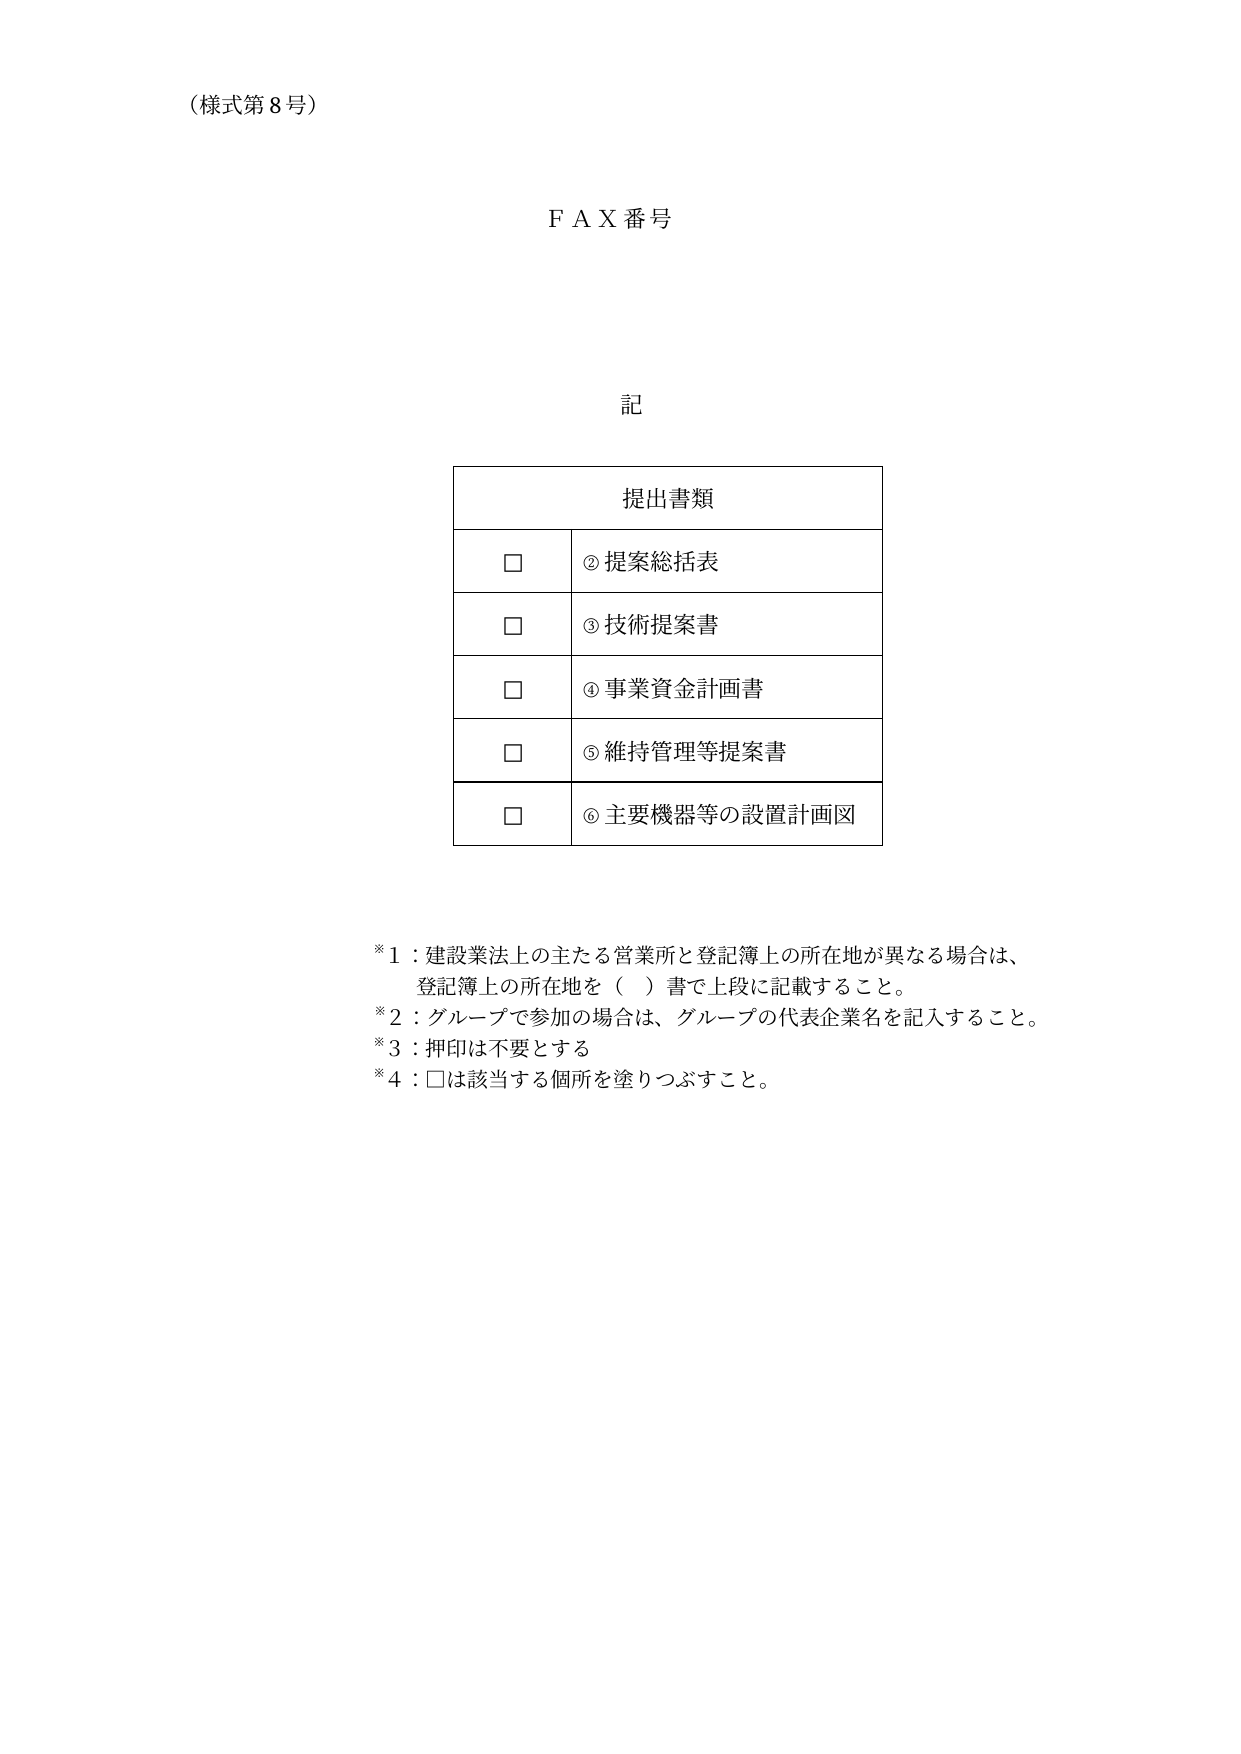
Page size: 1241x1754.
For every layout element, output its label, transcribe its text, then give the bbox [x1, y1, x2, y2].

table_cell □ [454, 719, 571, 781]
text ※４：□は該当する個所を塗りつぶすこと。 [374, 1063, 1002, 1094]
table_cell □ [454, 656, 571, 718]
table_cell □ [454, 593, 571, 655]
table_cell ⑥主要機器等の設置計画図 [572, 783, 882, 844]
subtitle 記 [177, 373, 1087, 435]
table_cell ②提案総括表 [572, 530, 882, 592]
table_cell □ [454, 530, 571, 592]
text ※１：建設業法上の主たる営業所と登記簿上の所在地が異なる場合は、登記簿上の所在地を（ ）書で上段に記載すること。 [374, 939, 1021, 1001]
table_cell □ [454, 783, 571, 844]
table_cell ③技術提案書 [572, 593, 882, 655]
text ※２：グループで参加の場合は、グループの代表企業名を記入すること。 [177, 1001, 1087, 1032]
text ※３：押印は不要とする [374, 1032, 1021, 1063]
table_cell ⑤維持管理等提案書 [572, 719, 882, 781]
table_cell ④事業資金計画書 [572, 656, 882, 718]
table_header 提出書類 [454, 467, 882, 529]
text ＦＡＸ番号 [177, 186, 1087, 248]
